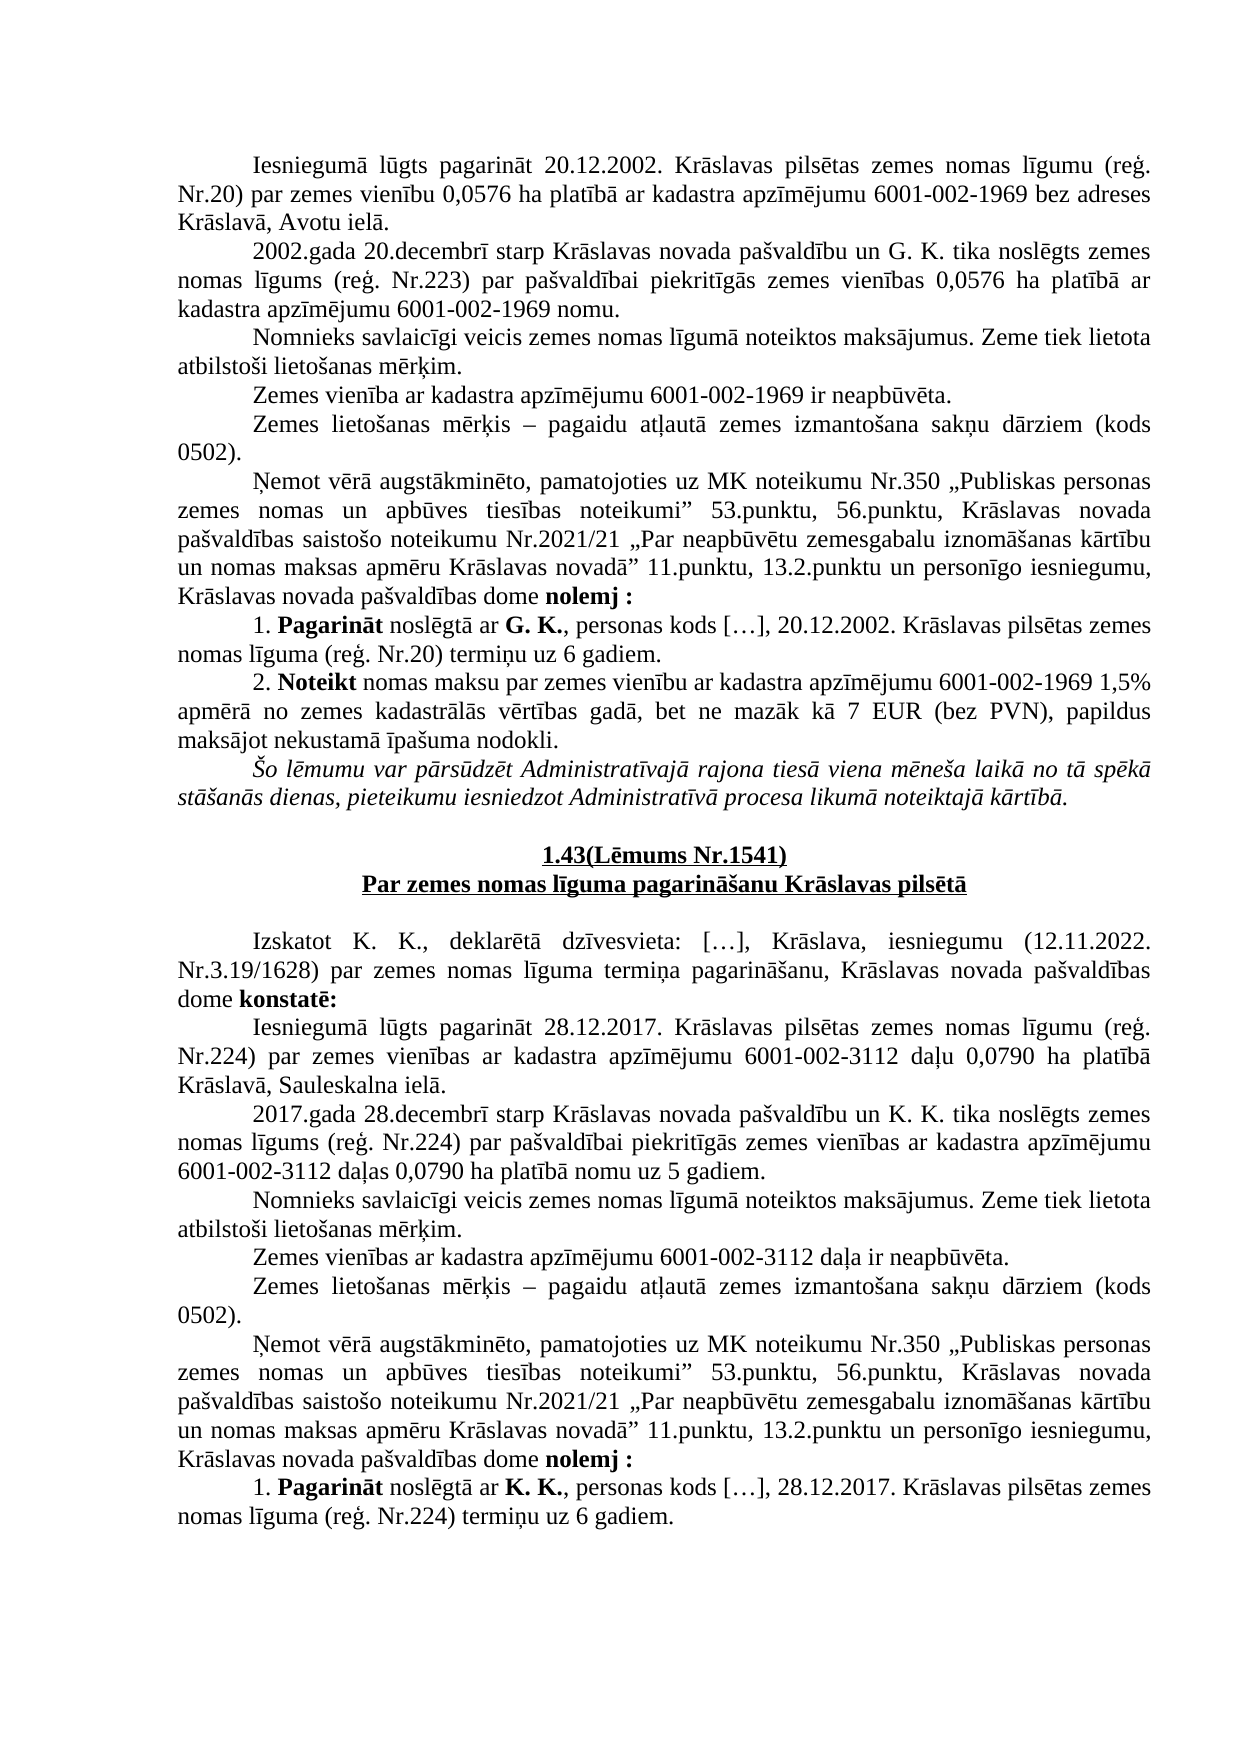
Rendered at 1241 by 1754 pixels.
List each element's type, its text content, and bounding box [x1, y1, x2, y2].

text Zemes lietošanas mērķis – pagaidu atļautā zemes izmantošana sakņu dārziem (kods 0502). [177, 409, 1152, 466]
text Nomnieks savlaicīgi veicis zemes nomas līgumā noteiktos maksājumus. Zeme tiek lietota atbilstoši lietošanas mērķim. [177, 1185, 1152, 1242]
text 1. Pagarināt noslēgtā ar G. K., personas kods […], 20.12.2002. Krāslavas pilsētas zemes nomas līguma (reģ. Nr.20) termiņu uz 6 gadiem. [177, 610, 1152, 667]
text Zemes lietošanas mērķis – pagaidu atļautā zemes izmantošana sakņu dārziem (kods 0502). [177, 1271, 1152, 1329]
text 2. Noteikt nomas maksu par zemes vienību ar kadastra apzīmējumu 6001-002-1969 1,5% apmērā no zemes kadastrālās vērtības gadā, bet ne mazāk kā 7 EUR (bez PVN), papildus maksājot nekustamā īpašuma nodokli. [177, 667, 1152, 754]
text Par zemes nomas līguma pagarināšanu Krāslavas pilsētā [177, 869, 1152, 897]
text Iesniegumā lūgts pagarināt 20.12.2002. Krāslavas pilsētas zemes nomas līgumu (reģ. Nr.20) par zemes vienību 0,0576 ha platībā ar kadastra apzīmējumu 6001-002-1969 bez adreses Krāslavā, Avotu ielā. [177, 150, 1152, 236]
text Šo lēmumu var pārsūdzēt Administratīvajā rajona tiesā viena mēneša laikā no tā spēkā stāšanās dienas, pieteikumu iesniedzot Administratīvā procesa likumā noteiktajā kārtībā. [177, 754, 1152, 811]
text Zemes vienība ar kadastra apzīmējumu 6001-002-1969 ir neapbūvēta. [177, 380, 1152, 409]
text 2002.gada 20.decembrī starp Krāslavas novada pašvaldību un G. K. tika noslēgts zemes nomas līgums (reģ. Nr.223) par pašvaldībai piekritīgās zemes vienības 0,0576 ha platībā ar kadastra apzīmējumu 6001-002-1969 nomu. [177, 236, 1152, 322]
text Zemes vienības ar kadastra apzīmējumu 6001-002-3112 daļa ir neapbūvēta. [177, 1242, 1152, 1271]
text Ņemot vērā augstākminēto, pamatojoties uz MK noteikumu Nr.350 „Publiskas personas zemes nomas un apbūves tiesības noteikumi” 53.punktu, 56.punktu, Krāslavas novada pašvaldības saistošo noteikumu Nr.2021/21 „Par neapbūvētu zemesgabalu iznomāšanas kārtību un nomas maksas apmēru Krāslavas novadā” 11.punktu, 13.2.punktu un personīgo iesniegumu, Krāslavas novada pašvaldības dome nolemj : [177, 1329, 1152, 1472]
text 1.43(Lēmums Nr.1541) [177, 840, 1152, 869]
text Iesniegumā lūgts pagarināt 28.12.2017. Krāslavas pilsētas zemes nomas līgumu (reģ. Nr.224) par zemes vienības ar kadastra apzīmējumu 6001-002-3112 daļu 0,0790 ha platībā Krāslavā, Sauleskalna ielā. [177, 1012, 1152, 1099]
text Izskatot K. K., deklarētā dzīvesvieta: […], Krāslava, iesniegumu (12.11.2022. Nr.3.19/1628) par zemes nomas līguma termiņa pagarināšanu, Krāslavas novada pašvaldības dome konstatē: [177, 926, 1152, 1012]
text 2017.gada 28.decembrī starp Krāslavas novada pašvaldību un K. K. tika noslēgts zemes nomas līgums (reģ. Nr.224) par pašvaldībai piekritīgās zemes vienības ar kadastra apzīmējumu 6001-002-3112 daļas 0,0790 ha platībā nomu uz 5 gadiem. [177, 1099, 1152, 1185]
text Nomnieks savlaicīgi veicis zemes nomas līgumā noteiktos maksājumus. Zeme tiek lietota atbilstoši lietošanas mērķim. [177, 322, 1152, 380]
text 1. Pagarināt noslēgtā ar K. K., personas kods […], 28.12.2017. Krāslavas pilsētas zemes nomas līguma (reģ. Nr.224) termiņu uz 6 gadiem. [177, 1472, 1152, 1530]
text Ņemot vērā augstākminēto, pamatojoties uz MK noteikumu Nr.350 „Publiskas personas zemes nomas un apbūves tiesības noteikumi” 53.punktu, 56.punktu, Krāslavas novada pašvaldības saistošo noteikumu Nr.2021/21 „Par neapbūvētu zemesgabalu iznomāšanas kārtību un nomas maksas apmēru Krāslavas novadā” 11.punktu, 13.2.punktu un personīgo iesniegumu, Krāslavas novada pašvaldības dome nolemj : [177, 466, 1152, 610]
